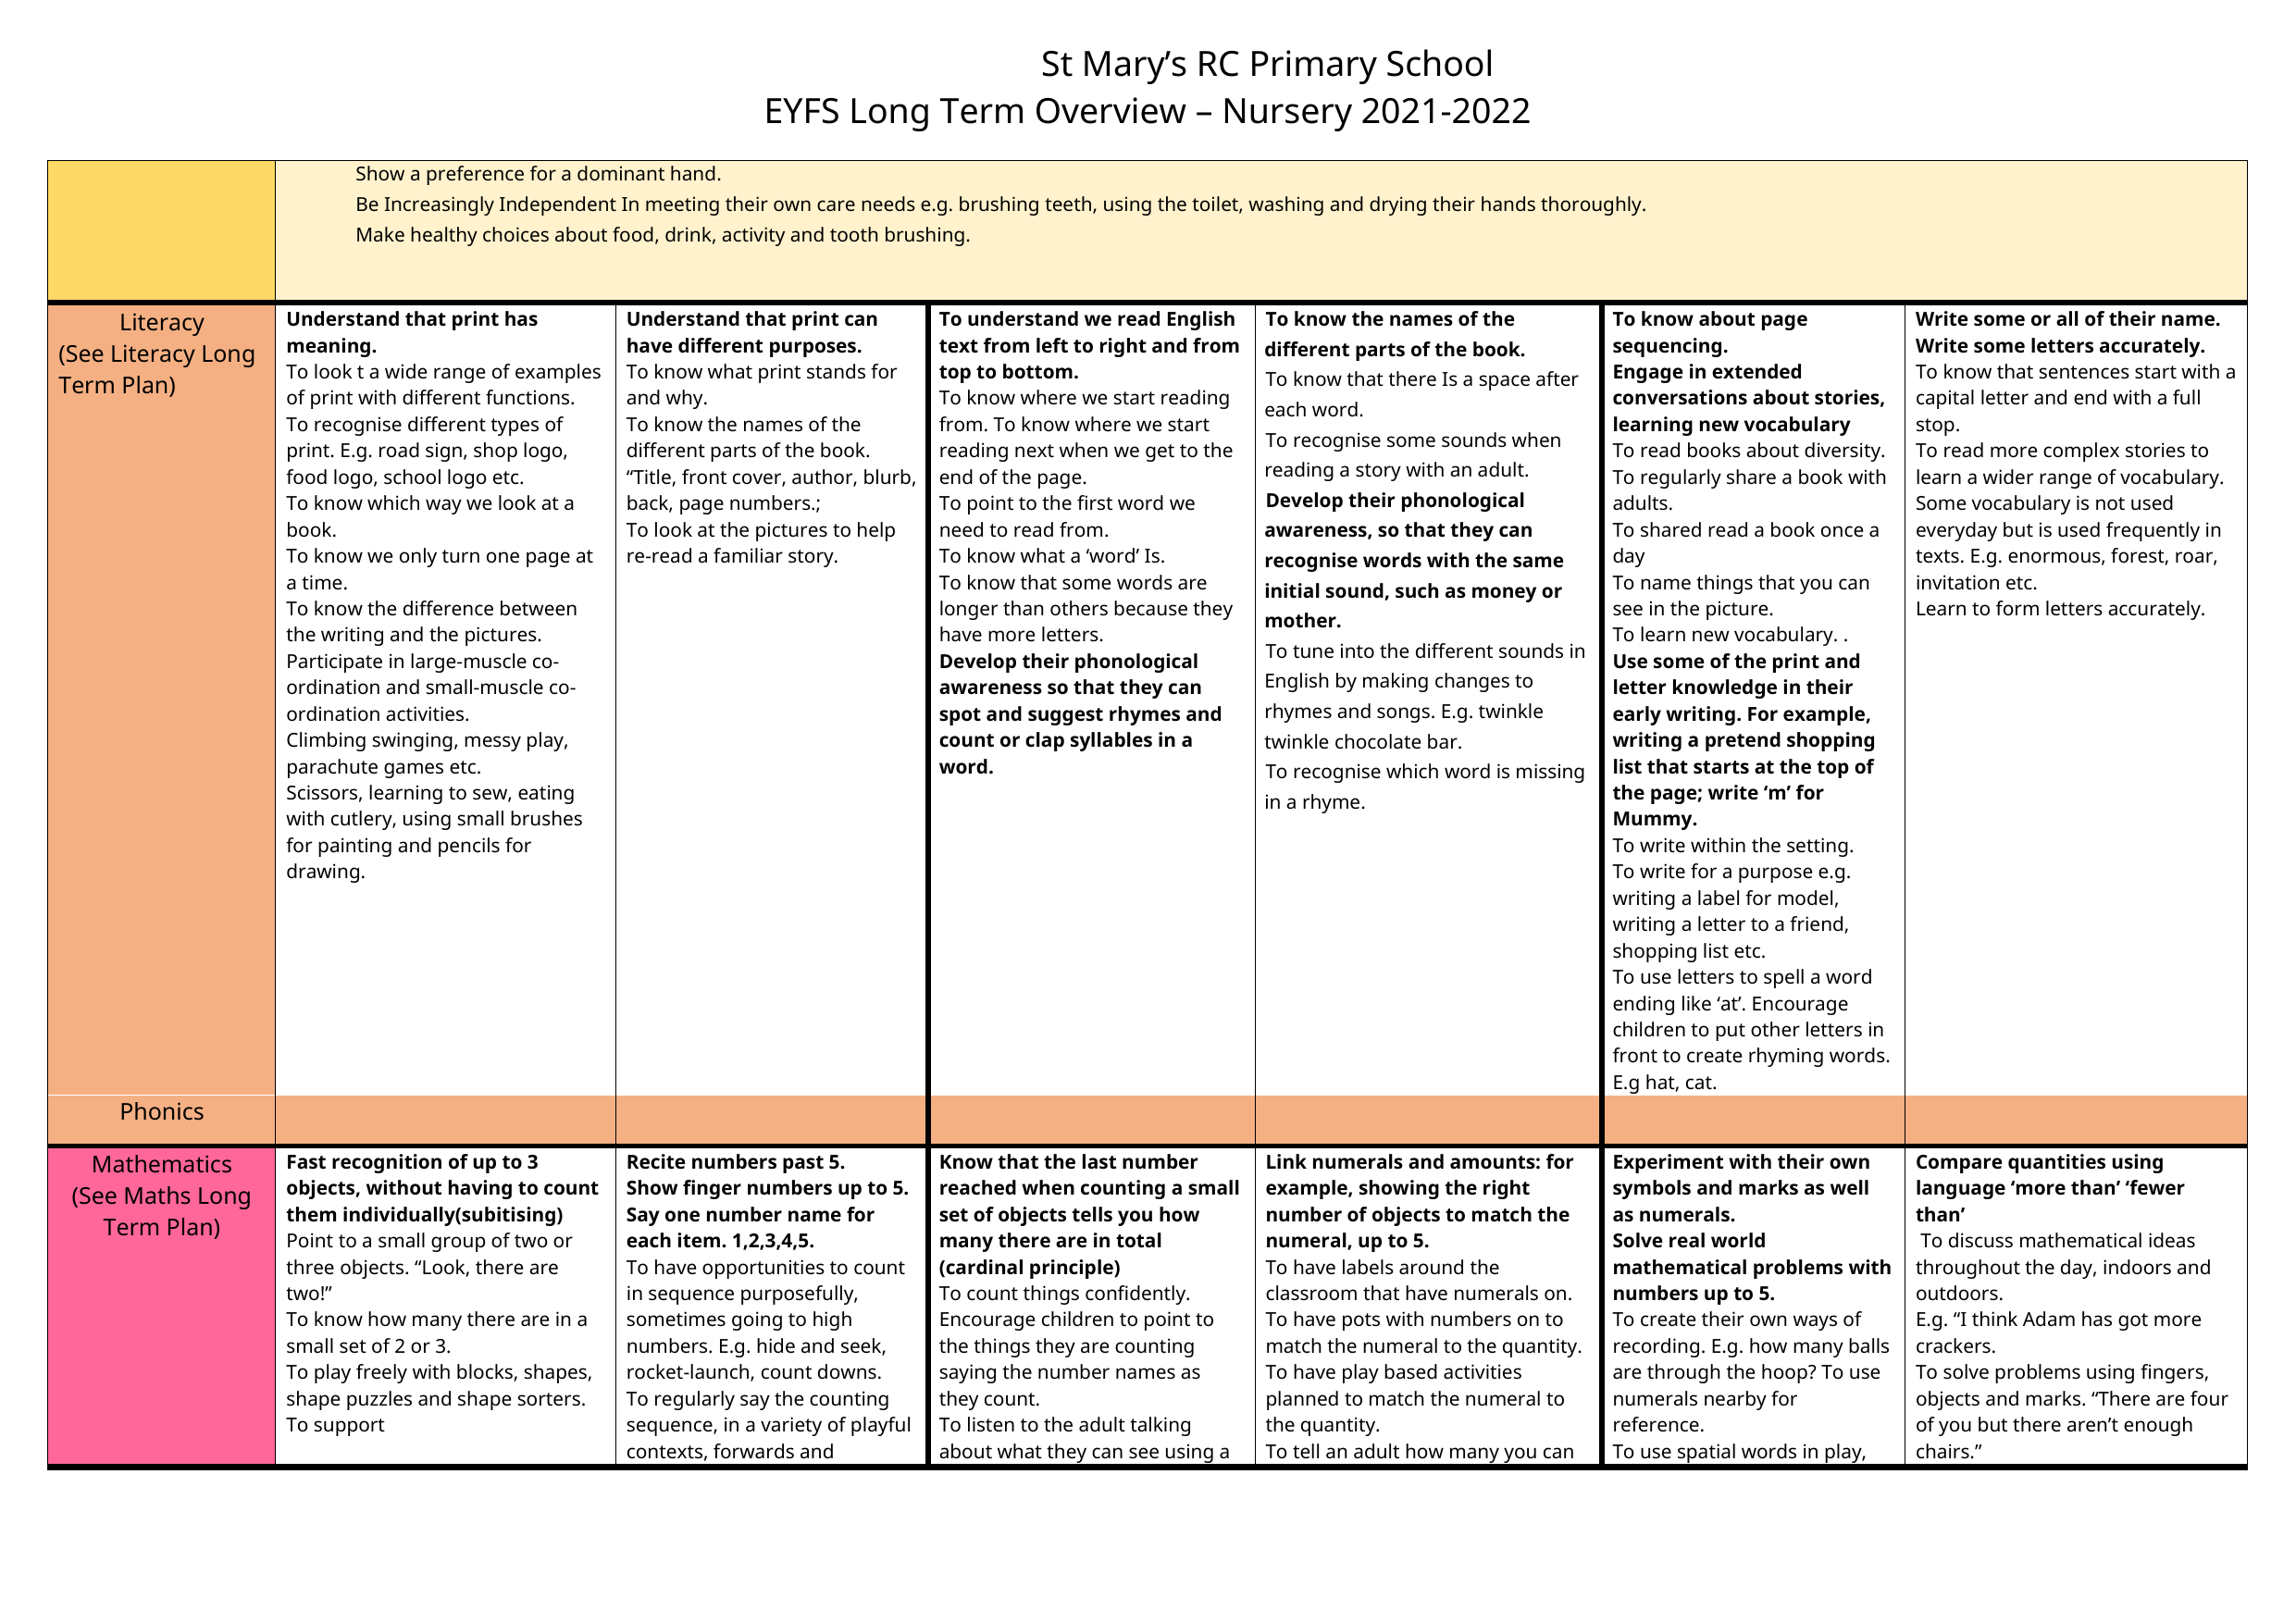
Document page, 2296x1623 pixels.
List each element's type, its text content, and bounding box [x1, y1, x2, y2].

table_cell To understand we read English text from left to right and from top to bottom. To know where we start reading from. To know where we start reading next when we get to the end of the page. To point to the first word we need to read from. To know what a ‘word’ Is. To know that some words are longer than others because they have more letters. Develop their phonological awareness so that they can spot and suggest rhymes and count or clap syllables in a word. [931, 305, 1255, 1095]
table_cell Literacy (See Literacy Long Term Plan) [48, 305, 275, 1095]
table_cell To know the names of the different parts of the book. To know that there Is a space after each word. To recognise some sounds when reading a story with an adult. Develop their phonological awareness, so that they can recognise words with the same initial sound, such as money or mother. To tune into the different sounds in English by making changes to rhymes and songs. E.g. twinkle twinkle chocolate bar. To recognise which word is missing in a rhyme. [1256, 305, 1599, 1095]
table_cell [931, 1148, 1255, 1464]
table_cell [1905, 1096, 2247, 1144]
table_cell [1905, 1148, 2247, 1464]
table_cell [276, 1148, 615, 1464]
table_cell To know about page sequencing. Engage in extended conversations about stories, learning new vocabulary To read books about diversity. To regularly share a book with adults. To shared read a book once a day To name things that you can see in the picture. To learn new vocabulary. . Use some of the print and letter knowledge in their early writing. For example, writing a pretend shopping list that starts at the top of the page; write ‘m’ for Mummy. To write within the setting. To write for a purpose e.g. writing a label for model, writing a letter to a friend, shopping list etc. To use letters to spell a word ending like ‘at’. Encourage children to put other letters in front to create rhyming words. E.g hat, cat. [1605, 305, 1905, 1095]
table_cell Write some or all of their name. Write some letters accurately. To know that sentences start with a capital letter and end with a full stop. To read more complex stories to learn a wider range of vocabulary. Some vocabulary is not used everyday but is used frequently in texts. E.g. enormous, forest, roar, invitation etc. Learn to form letters accurately. [1905, 305, 2247, 1095]
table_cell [276, 161, 2247, 300]
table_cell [1605, 1148, 1905, 1464]
table_cell Understand that print can have different purposes. To know what print stands for and why. To know the names of the different parts of the book. “Title, front cover, author, blurb, back, page numbers.; To look at the pictures to help re-read a familiar story. [616, 305, 925, 1095]
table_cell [1256, 1148, 1599, 1464]
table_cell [616, 1148, 925, 1464]
table_cell Phonics [48, 1096, 275, 1144]
table_cell [276, 1096, 615, 1144]
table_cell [48, 1148, 275, 1464]
table_cell [1256, 1096, 1599, 1144]
table_cell Understand that print has meaning. To look t a wide range of examples of print with different functions. To recognise different types of print. E.g. road sign, shop logo, food logo, school logo etc. To know which way we look at a book. To know we only turn one page at a time. To know the difference between the writing and the pictures. Participate in large-muscle co-ordination and small-muscle co-ordination activities. Climbing swinging, messy play, parachute games etc. Scissors, learning to sew, eating with cutlery, using small brushes for painting and pencils for drawing. [276, 305, 615, 1095]
table_cell [616, 1096, 925, 1144]
table_cell [1605, 1096, 1905, 1144]
table_cell [931, 1096, 1255, 1144]
